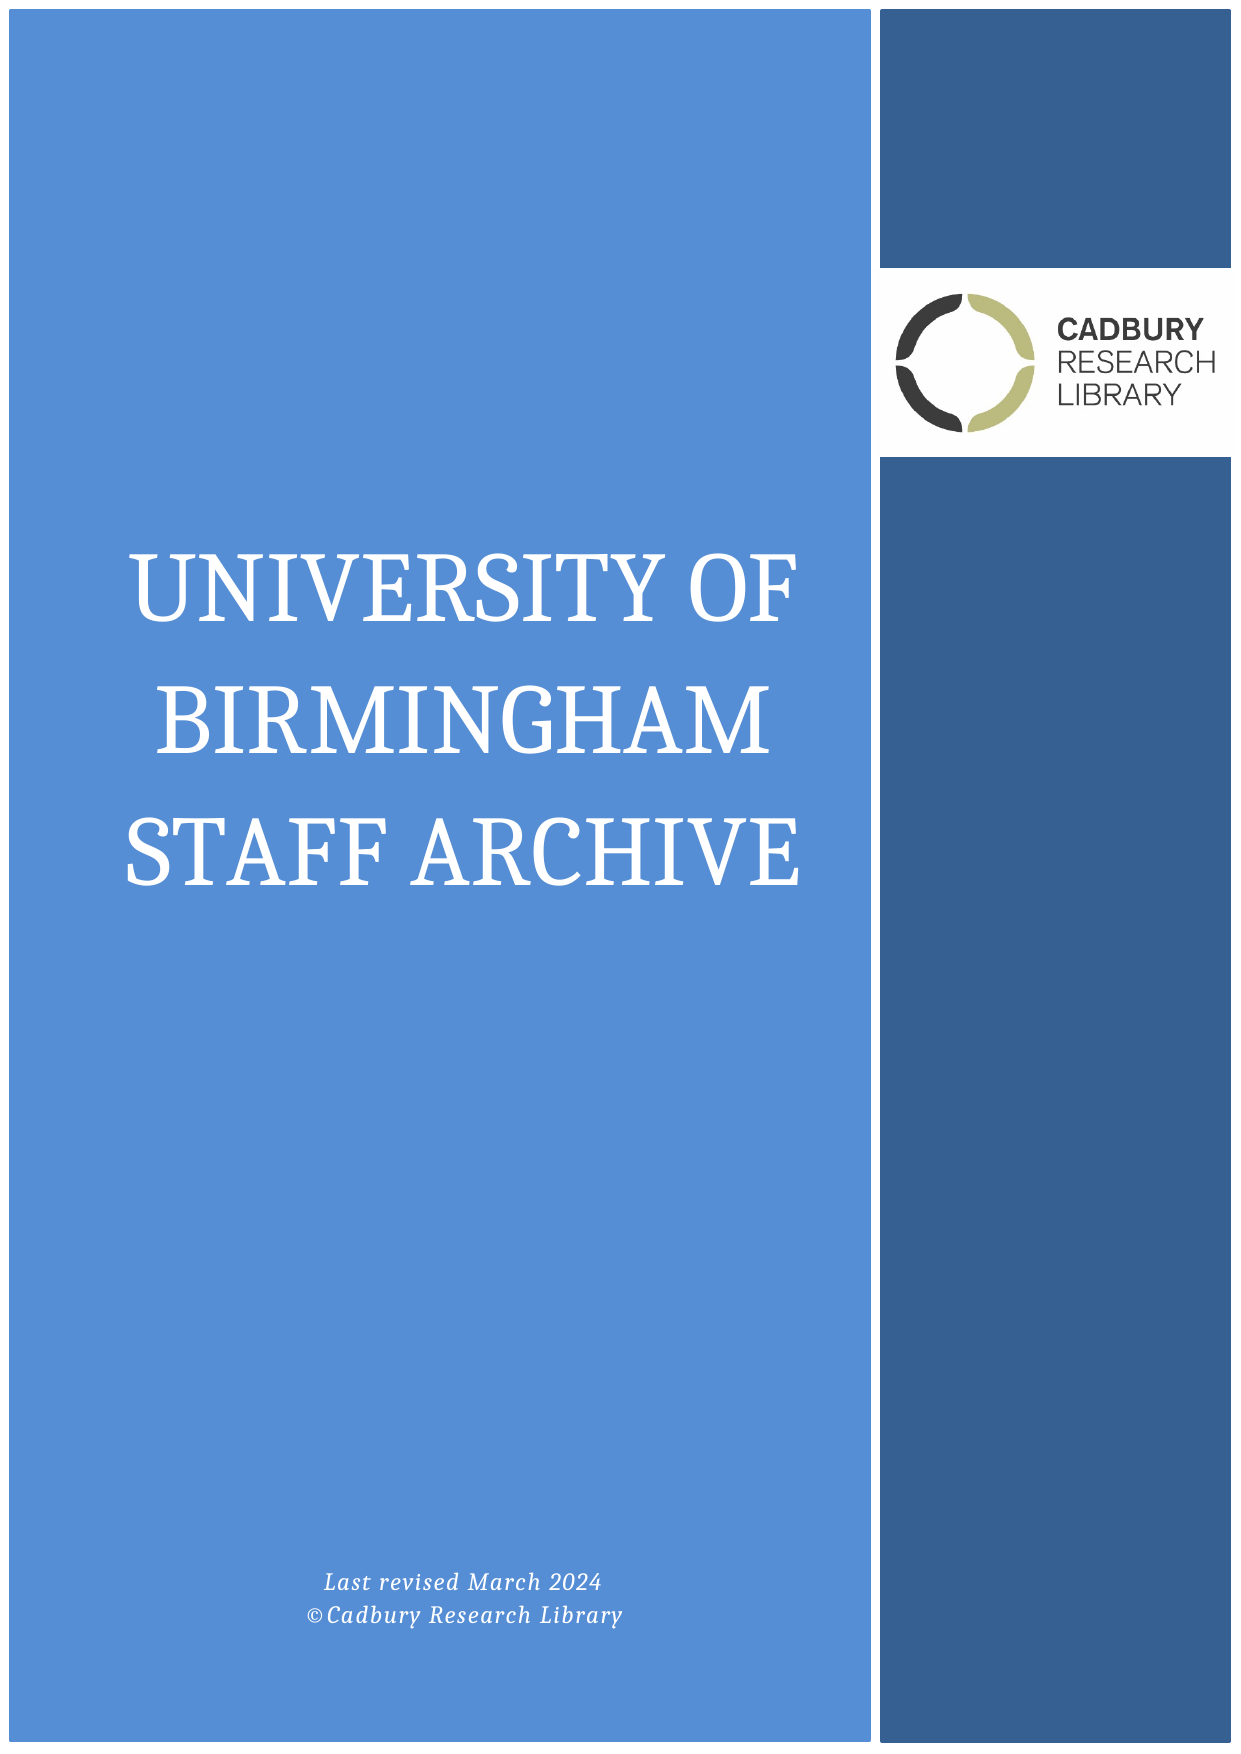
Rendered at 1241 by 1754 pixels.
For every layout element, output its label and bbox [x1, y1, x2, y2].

picture [875, 268, 1236, 457]
